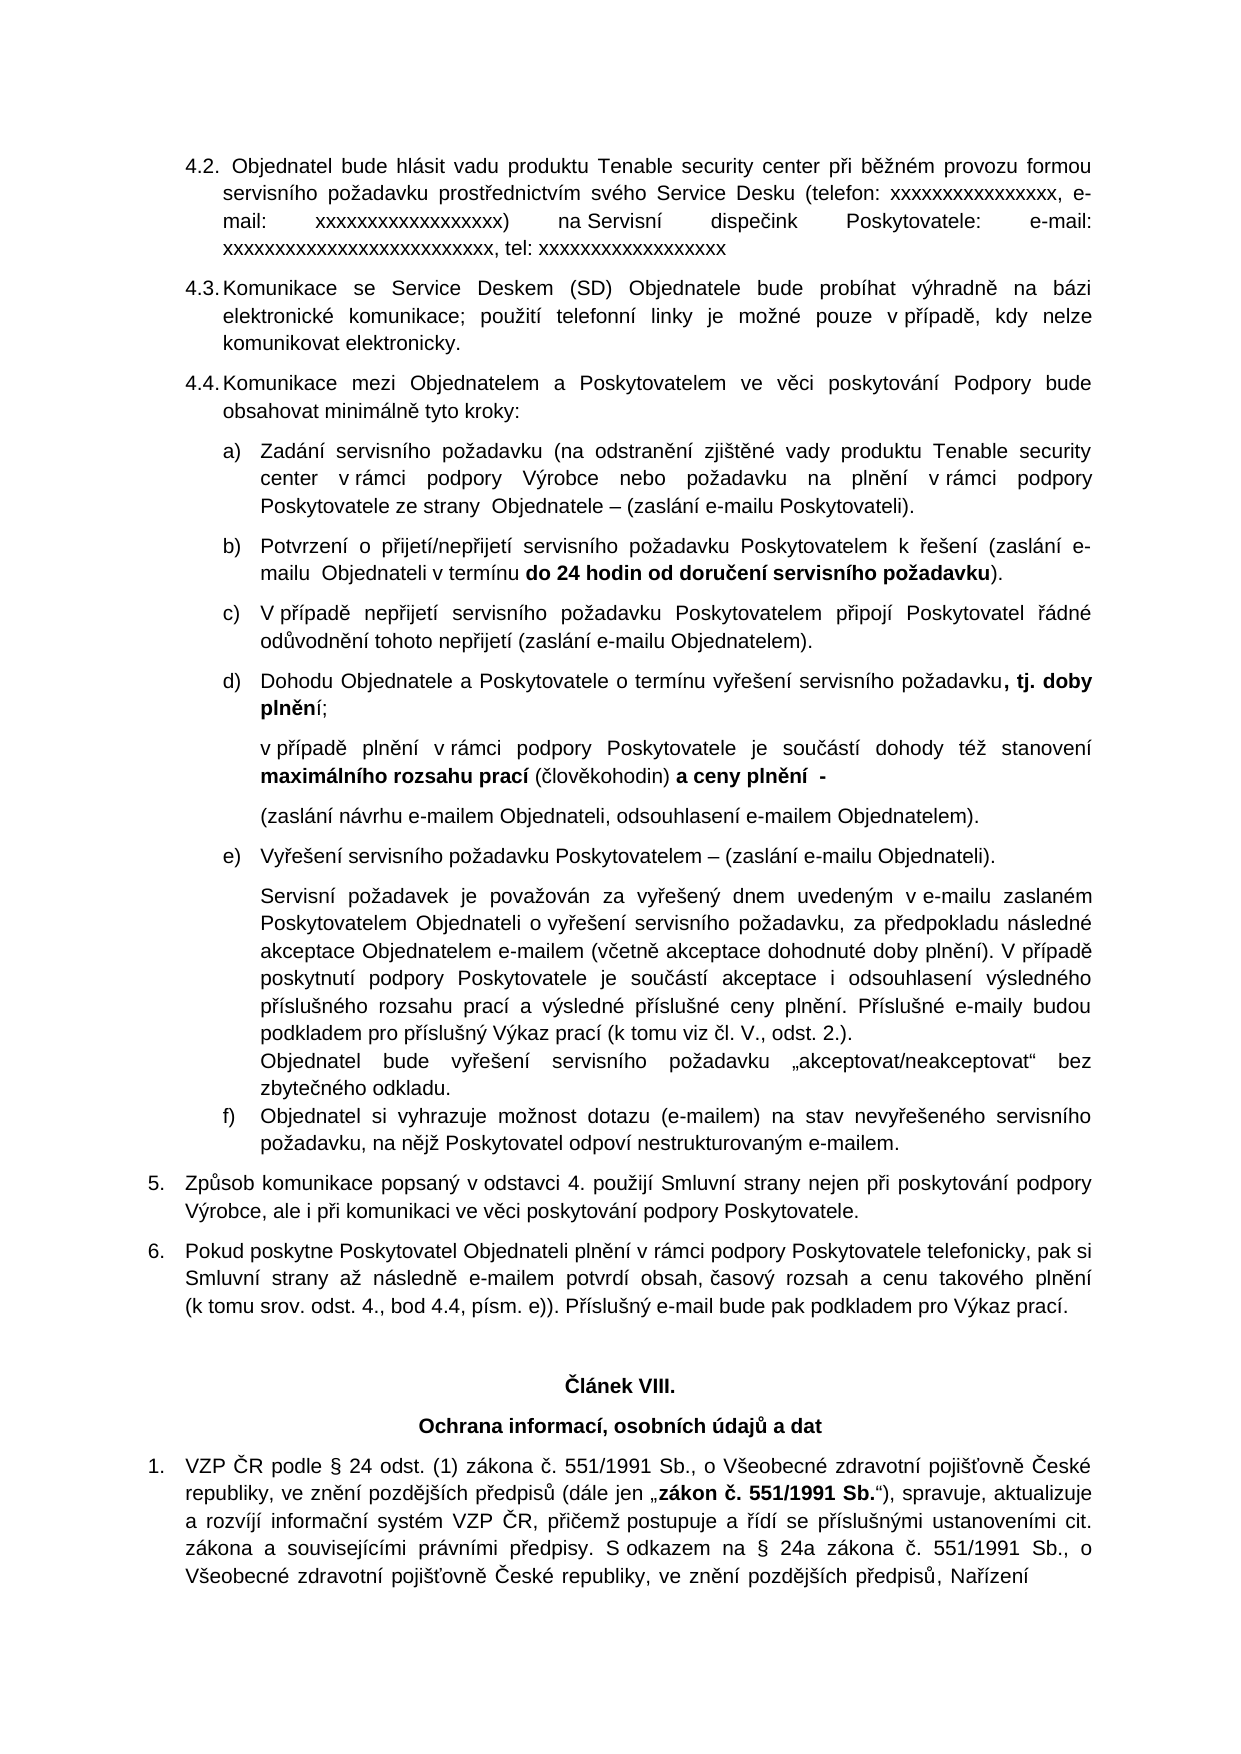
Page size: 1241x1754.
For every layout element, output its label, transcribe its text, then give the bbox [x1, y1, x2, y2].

list Servisní požadavek je považován za vyřešený dnem uvedeným v e-mailu zaslaném Poskytovatelem Objednateli o vyřešení servisního požadavku, za předpokladu následné akceptace Objednatelem e-mailem (včetně akceptace dohodnuté doby plnění). V případě poskytnutí podpory Poskytovatele je součástí akceptace i odsouhlasení výsledného příslušného rozsahu prací a výsledné příslušné ceny plnění. Příslušné e-maily budou podkladem pro příslušný Výkaz prací (k tomu viz čl. V., odst. 2.). [260, 883, 1092, 1045]
list Objednatel bude vyřešení servisního požadavku „akceptovat/neakceptovat“ bez zbytečného odkladu. [260, 1048, 1092, 1100]
list Komunikace mezi Objednatelem a Poskytovatelem ve věci poskytování Podpory bude obsahovat minimálně tyto kroky: [185, 371, 1092, 422]
list (zaslání návrhu e-mailem Objednateli, odsouhlasení e-mailem Objednatelem). [260, 803, 1092, 827]
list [148, 1453, 1092, 1587]
list v případě plnění v rámci podpory Poskytovatele je součástí dohody též stanovení maximálního rozsahu prací (člověkohodin) a ceny plnění - [260, 736, 1092, 787]
list Zadání servisního požadavku (na odstranění zjištěné vady produktu Tenable security center v rámci podpory Výrobce nebo požadavku na plnění v rámci podpory Poskytovatele ze strany Objednatele – (zaslání e-mailu Poskytovateli). [223, 438, 1092, 517]
text Ochrana informací, osobních údajů a dat [148, 1413, 1092, 1437]
list Komunikace se Service Deskem (SD) Objednatele bude probíhat výhradně na bázi elektronické komunikace; použití telefonní linky je možné pouze v případě, kdy nelze komunikovat elektronicky. [185, 276, 1092, 355]
list Způsob komunikace popsaný v odstavci 4. použijí Smluvní strany nejen při poskytování podpory Výrobce, ale i při komunikaci ve věci poskytování podpory Poskytovatele. [148, 1171, 1092, 1222]
list Pokud poskytne Poskytovatel Objednateli plnění v rámci podpory Poskytovatele telefonicky, pak si Smluvní strany až následně e-mailem potvrdí obsah, časový rozsah a cenu takového plnění (k tomu srov. odst. 4., bod 4.4, písm. e)). Příslušný e-mail bude pak podkladem pro Výkaz prací. [148, 1238, 1092, 1317]
list Objednatel bude hlásit vadu produktu Tenable security center při běžném provozu formou servisního požadavku prostřednictvím svého Service Desku (telefon: xxxxxxxxxxxxxxxx, e-mail: xxxxxxxxxxxxxxxxxx) na Servisní dispečink Poskytovatele: e-mail: xxxxxxxxxxxxxxxxxxxxxxxxxx, tel: xxxxxxxxxxxxxxxxxx [185, 153, 1092, 260]
list Dohodu Objednatele a Poskytovatele o termínu vyřešení servisního požadavku, tj. doby plnění; [223, 668, 1092, 720]
list Potvrzení o přijetí/nepřijetí servisního požadavku Poskytovatelem k řešení (zaslání e-mailu Objednateli v termínu do 24 hodin od doručení servisního požadavku). [223, 533, 1092, 585]
list Vyřešení servisního požadavku Poskytovatelem – (zaslání e-mailu Objednateli). [223, 843, 1092, 867]
list V případě nepřijetí servisního požadavku Poskytovatelem připojí Poskytovatel řádné odůvodnění tohoto nepřijetí (zaslání e-mailu Objednatelem). [223, 601, 1092, 652]
list Objednatel si vyhrazuje možnost dotazu (e-mailem) na stav nevyřešeného servisního požadavku, na nějž Poskytovatel odpoví nestrukturovaným e-mailem. [223, 1103, 1092, 1155]
text Článek VIII. [148, 1373, 1092, 1397]
